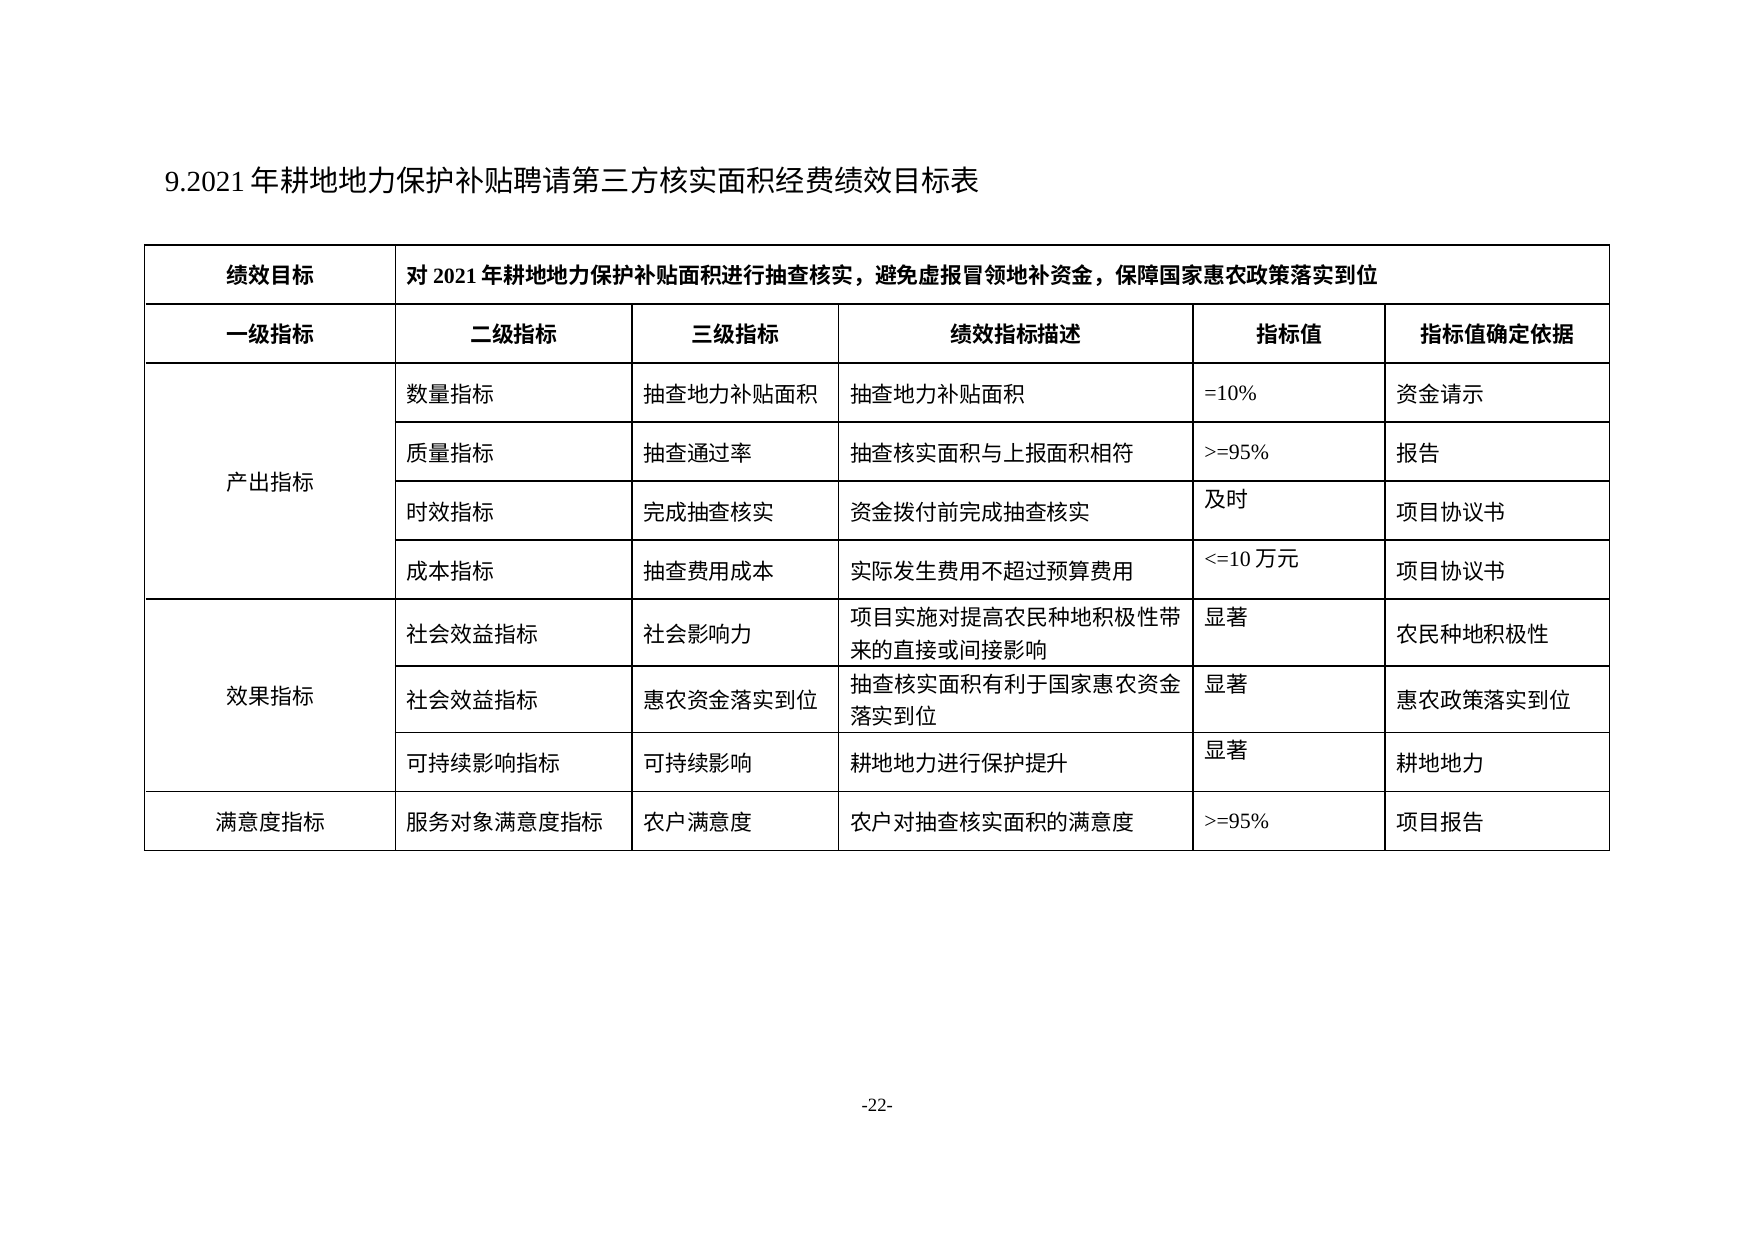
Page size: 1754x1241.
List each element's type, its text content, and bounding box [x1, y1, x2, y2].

table_cell 资金拨付前完成抽查核实 [839, 482, 1192, 539]
table_cell 项目协议书 [1386, 541, 1609, 598]
table_cell 抽查费用成本 [633, 541, 838, 598]
table_cell 项目报告 [1386, 792, 1609, 849]
table_cell 满意度指标 [145, 792, 395, 849]
table_cell 抽查地力补贴面积 [839, 364, 1192, 421]
table_cell 可持续影响指标 [396, 733, 631, 791]
table_header 绩效目标 [145, 246, 395, 303]
table_cell 社会效益指标 [396, 667, 631, 731]
table_cell 显著 [1194, 733, 1384, 791]
table_cell 成本指标 [396, 541, 631, 598]
table_cell 项目实施对提高农民种地积极性带来的直接或间接影响 [839, 600, 1192, 665]
table_cell 服务对象满意度指标 [396, 792, 631, 849]
table_cell 质量指标 [396, 423, 631, 480]
table_cell 报告 [1386, 423, 1609, 480]
table_cell 耕地地力 [1386, 733, 1609, 791]
table_header 对2021年耕地地力保护补贴面积进行抽查核实，避免虚报冒领地补资金，保障国家惠农政策落实到位 [396, 246, 1609, 303]
table_cell =10% [1194, 364, 1384, 421]
table_cell 二级指标 [396, 305, 631, 362]
table_cell 显著 [1194, 667, 1384, 731]
table_cell 社会效益指标 [396, 600, 631, 665]
table_cell 抽查通过率 [633, 423, 838, 480]
table_cell 抽查核实面积与上报面积相符 [839, 423, 1192, 480]
table_cell 抽查核实面积有利于国家惠农资金落实到位 [839, 667, 1192, 731]
table_cell 一级指标 [145, 304, 395, 362]
table_cell 社会影响力 [633, 600, 838, 665]
table_cell 及时 [1194, 482, 1384, 539]
table_cell 抽查地力补贴面积 [633, 364, 838, 421]
table_cell 时效指标 [396, 482, 631, 539]
table_cell 指标值 [1194, 305, 1384, 362]
table_cell 实际发生费用不超过预算费用 [839, 541, 1192, 598]
table_cell 耕地地力进行保护提升 [839, 733, 1192, 791]
table_cell 项目协议书 [1386, 482, 1609, 539]
table_cell >=95% [1194, 423, 1384, 480]
table_cell 显著 [1194, 600, 1384, 665]
table_cell 三级指标 [633, 305, 838, 362]
table_cell >=95% [1194, 792, 1384, 849]
table_cell 完成抽查核实 [633, 482, 838, 539]
table_cell <=10万元 [1194, 541, 1384, 598]
text 9.2021年耕地地力保护补贴聘请第三方核实面积经费绩效目标表 [106, 146, 1648, 211]
table_cell 指标值确定依据 [1386, 305, 1609, 362]
table_cell 资金请示 [1386, 364, 1609, 421]
table_cell 农民种地积极性 [1386, 600, 1609, 665]
table_cell 数量指标 [396, 364, 631, 421]
table_cell 绩效指标描述 [839, 305, 1192, 362]
table_cell 农户对抽查核实面积的满意度 [839, 792, 1192, 849]
table_cell 可持续影响 [633, 733, 838, 791]
table_cell 惠农政策落实到位 [1386, 667, 1609, 731]
table_cell 效果指标 [145, 599, 395, 791]
table_cell 惠农资金落实到位 [633, 667, 838, 731]
table_cell 农户满意度 [633, 792, 838, 849]
table_cell 产出指标 [145, 363, 395, 598]
